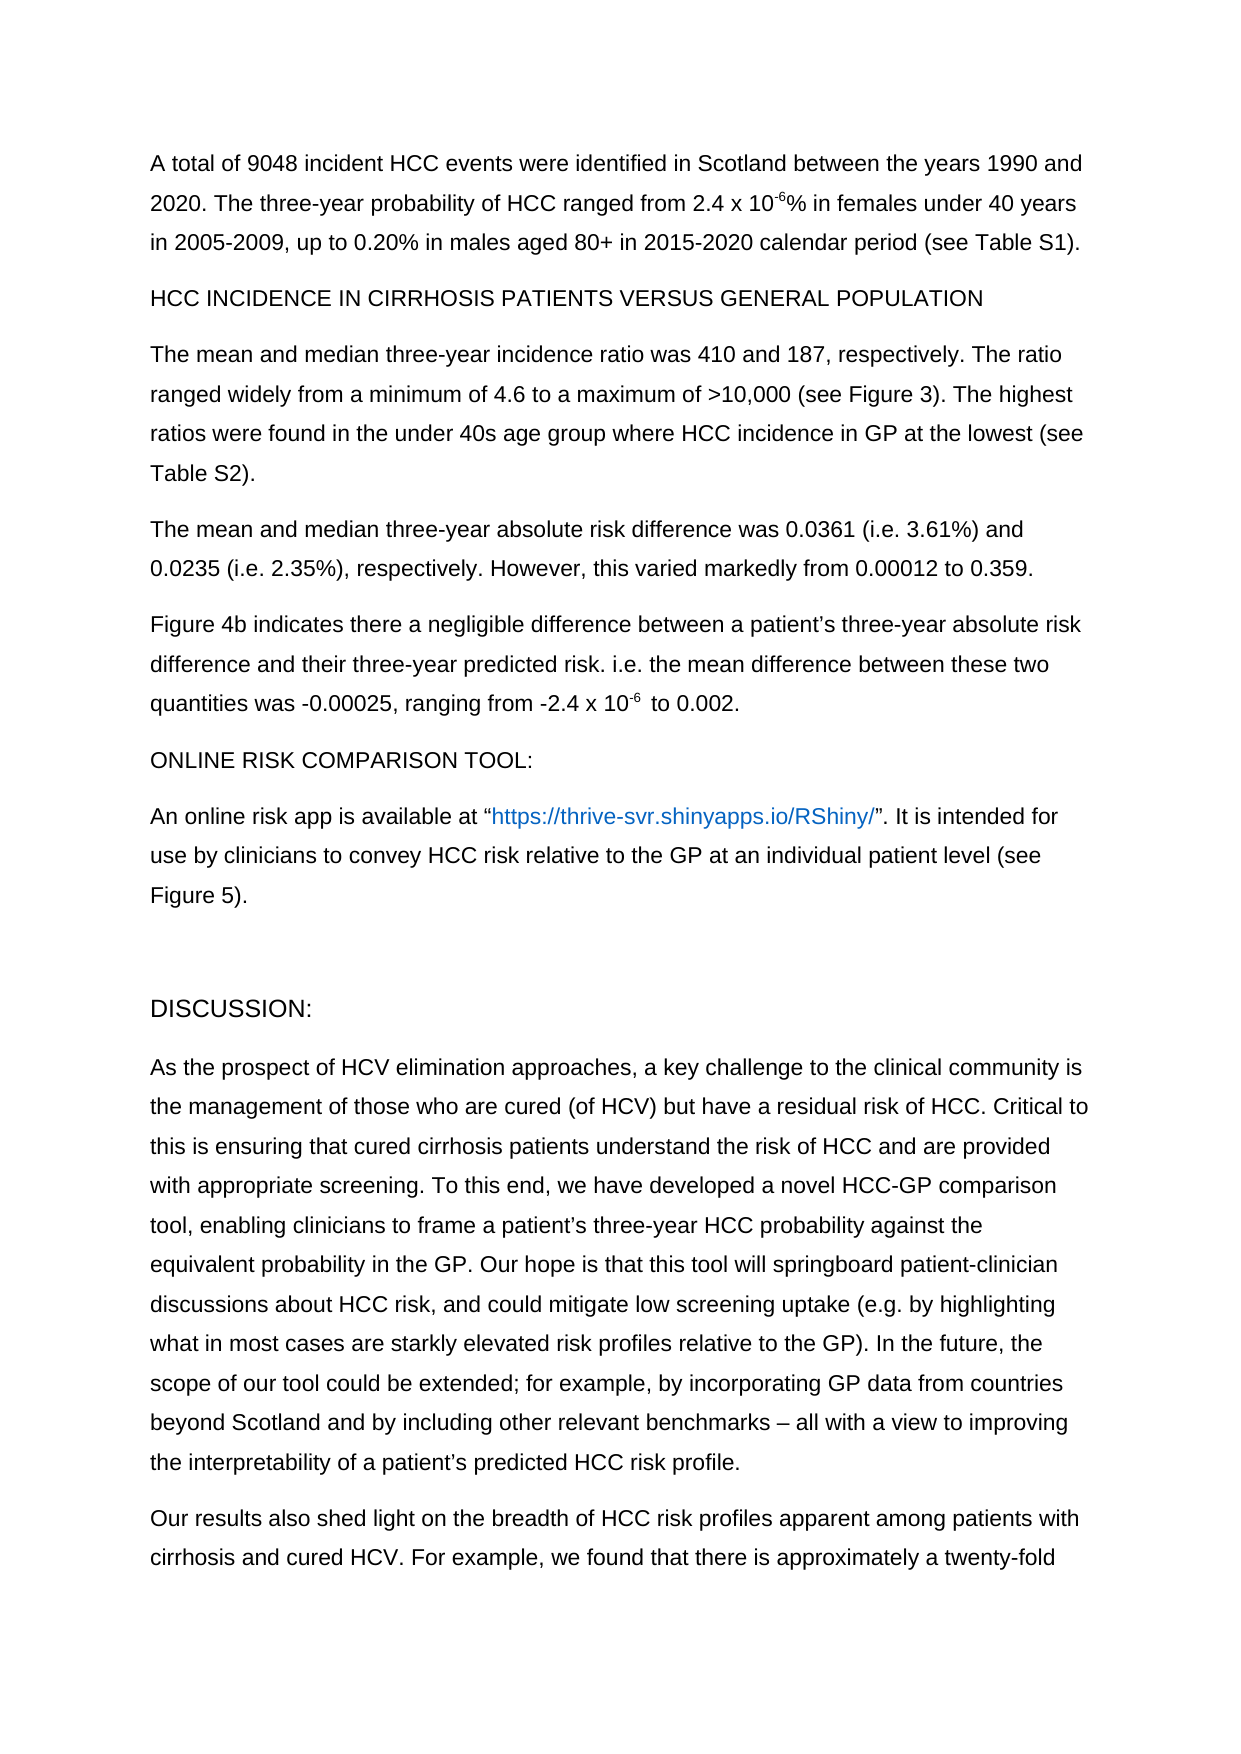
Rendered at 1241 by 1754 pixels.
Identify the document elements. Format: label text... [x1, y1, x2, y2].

text As the prospect of HCV elimination approaches, a key challenge to the clinical community is the management of those who are cured (of HCV) but have a residual risk of HCC. Critical to this is ensuring that cured cirrhosis patients understand the risk of HCC and are provided with appropriate screening. To this end, we have developed a novel HCC-GP comparison tool, enabling clinicians to frame a patient’s three-year HCC probability against the equivalent probability in the GP. Our hope is that this tool will springboard patient-clinician discussions about HCC risk, and could mitigate low screening uptake (e.g. by highlighting what in most cases are starkly elevated risk profiles relative to the GP). In the future, the scope of our tool could be extended; for example, by incorporating GP data from countries beyond Scotland and by including other relevant benchmarks – all with a view to improving the interpretability of a patient’s predicted HCC risk profile. [150, 1054, 1090, 1475]
text A total of 9048 incident HCC events were identified in Scotland between the years 1990 and 2020. The three-year probability of HCC ranged from 2.4 x 10-6% in females under 40 years in 2005-2009, up to 0.20% in males aged 80+ in 2015-2020 calendar period (see Table S1). [150, 150, 1090, 255]
text DISCUSSION: [150, 994, 1090, 1023]
text The mean and median three-year absolute risk difference was 0.0361 (i.e. 3.61%) and 0.0235 (i.e. 2.35%), respectively. However, this varied markedly from 0.00012 to 0.359. [150, 516, 1090, 582]
text ONLINE RISK COMPARISON TOOL: [150, 747, 1090, 773]
text Figure 4b indicates there a negligible difference between a patient’s three-year absolute risk difference and their three-year predicted risk. i.e. the mean difference between these two quantities was -0.00025, ranging from -2.4 x 10-6 to 0.002. [150, 611, 1090, 717]
text The mean and median three-year incidence ratio was 410 and 187, respectively. The ratio ranged widely from a minimum of 4.6 to a maximum of >10,000 (see Figure 3). The highest ratios were found in the under 40s age group where HCC incidence in GP at the lowest (see Table S2). [150, 341, 1090, 486]
text HCC INCIDENCE IN CIRRHOSIS PATIENTS VERSUS GENERAL POPULATION [150, 285, 1090, 311]
text An online risk app is available at “https://thrive-svr.shinyapps.io/RShiny/”. It is intended for use by clinicians to convey HCC risk relative to the GP at an individual patient level (see Figure 5). [150, 803, 1090, 908]
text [150, 1505, 1090, 1571]
